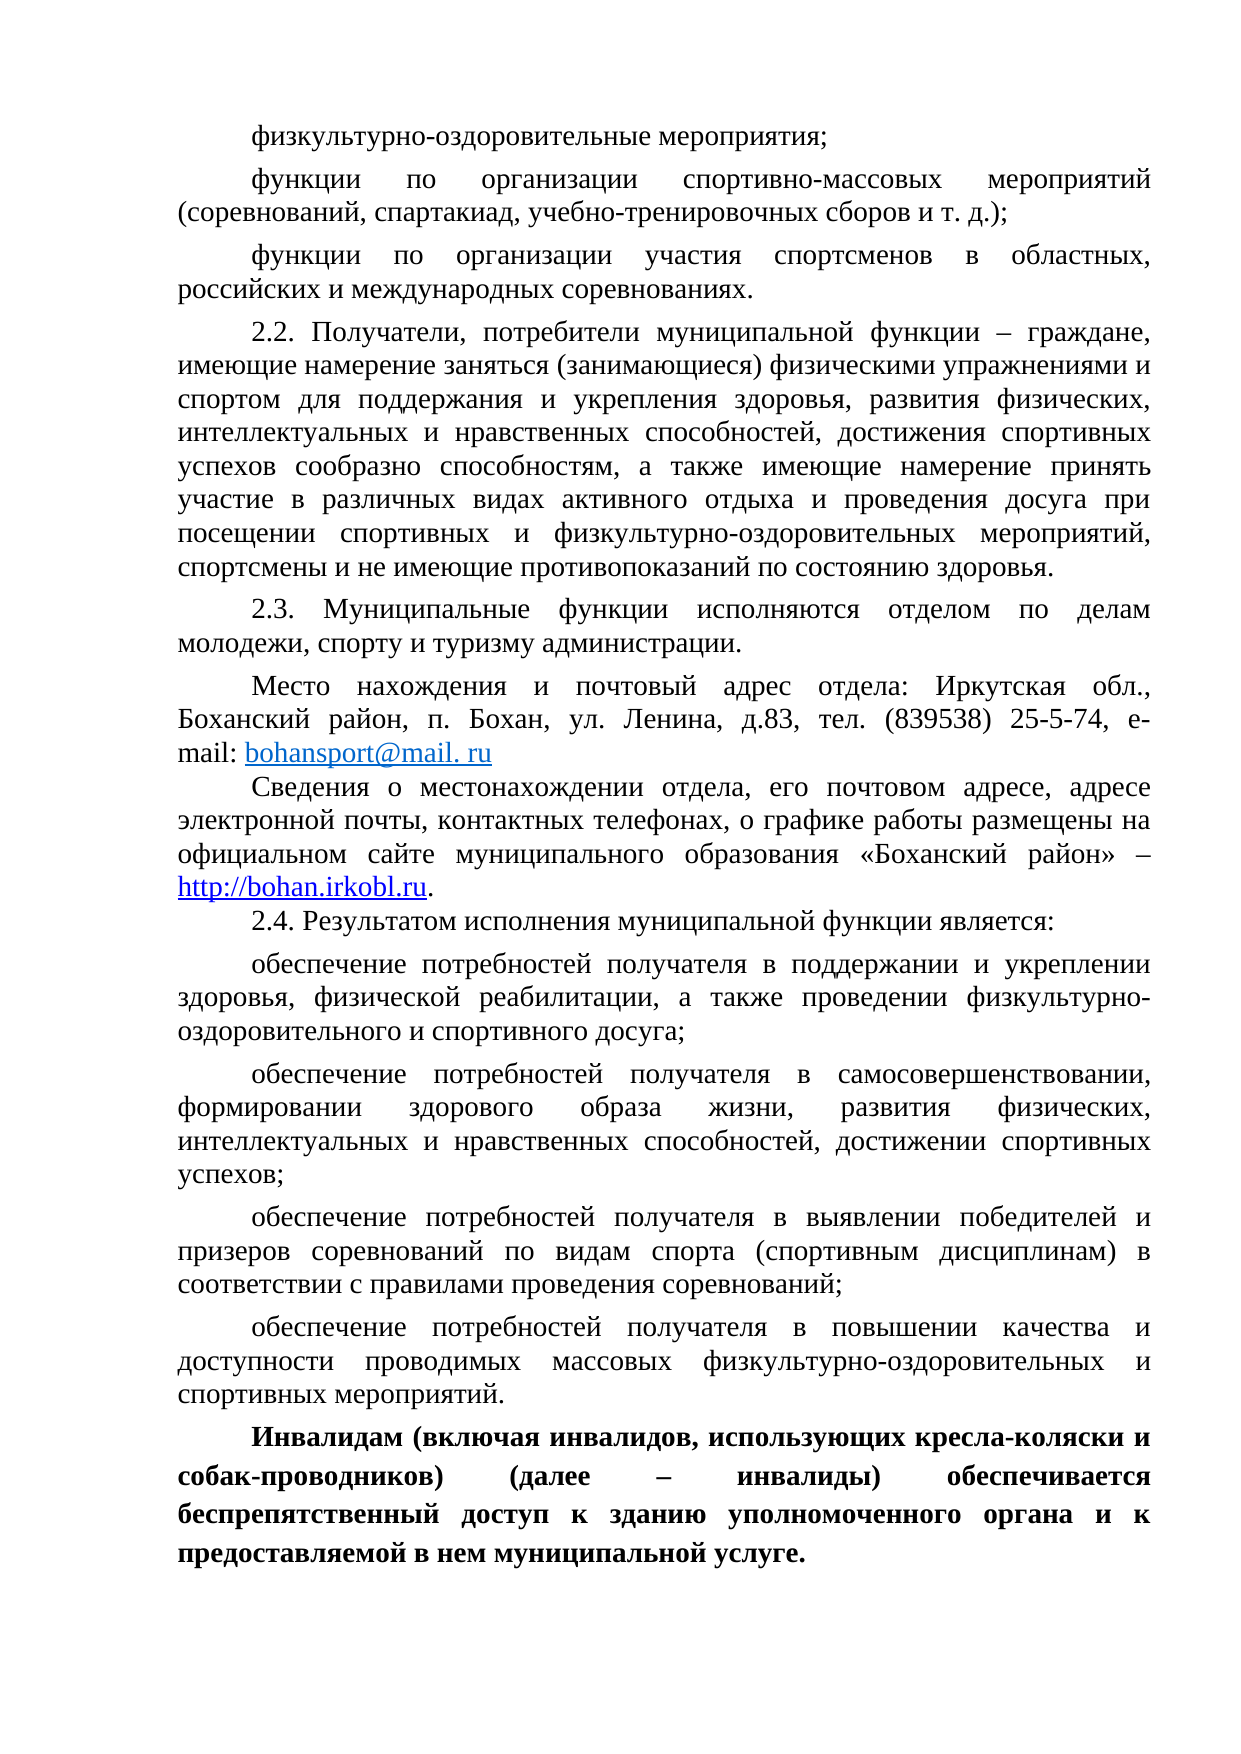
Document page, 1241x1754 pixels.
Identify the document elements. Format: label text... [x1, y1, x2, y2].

text Инвалидам (включая инвалидов, использующих кресла-коляски и собак-проводников) (далее – инвалиды) обеспечивается беспрепятственный доступ к зданию уполномоченного органа и к предоставляемой в нем муниципальной услуге. [177, 1419, 1152, 1568]
text функции по организации спортивно-массовых мероприятий (соревнований, спартакиад, учебно-тренировочных сборов и т. д.); [177, 161, 1152, 228]
text Место нахождения и почтовый адрес отдела: Иркутская обл., Боханский район, п. Бохан, ул. Ленина, д.83, тел. (839538) 25-5-74, e-mail: bohansport@mail. ru [177, 668, 1152, 769]
text обеспечение потребностей получателя в поддержании и укреплении здоровья, физической реабилитации, а также проведении физкультурно-оздоровительного и спортивного досуга; [177, 946, 1152, 1046]
text Сведения о местонахождении отдела, его почтовом адресе, адресе электронной почты, контактных телефонах, о графике работы размещены на официальном сайте муниципального образования «Боханский район» –http://bohan.irkobl.ru. [177, 769, 1152, 903]
text обеспечение потребностей получателя в самосовершенствовании, формировании здорового образа жизни, развития физических, интеллектуальных и нравственных способностей, достижении спортивных успехов; [177, 1056, 1152, 1190]
text обеспечение потребностей получателя в выявлении победителей и призеров соревнований по видам спорта (спортивным дисциплинам) в соответствии с правилами проведения соревнований; [177, 1199, 1152, 1300]
text 2.3. Муниципальные функции исполняются отделом по делам молодежи, спорту и туризму администрации. [177, 592, 1152, 659]
text обеспечение потребностей получателя в повышении качества и доступности проводимых массовых физкультурно-оздоровительных и спортивных мероприятий. [177, 1309, 1152, 1410]
text функции по организации участия спортсменов в областных, российских и международных соревнованиях. [177, 237, 1152, 304]
text физкультурно-оздоровительные мероприятия; [177, 118, 1152, 152]
text 2.2. Получатели, потребители муниципальной функции – граждане, имеющие намерение заняться (занимающиеся) физическими упражнениями и спортом для поддержания и укрепления здоровья, развития физических, интеллектуальных и нравственных способностей, достижения спортивных успехов сообразно способностям, а также имеющие намерение принять участие в различных видах активного отдыха и проведения досуга при посещении спортивных и физкультурно-оздоровительных мероприятий, спортсмены и не имеющие противопоказаний по состоянию здоровья. [177, 314, 1152, 582]
text 2.4. Результатом исполнения муниципальной функции является: [177, 903, 1152, 936]
